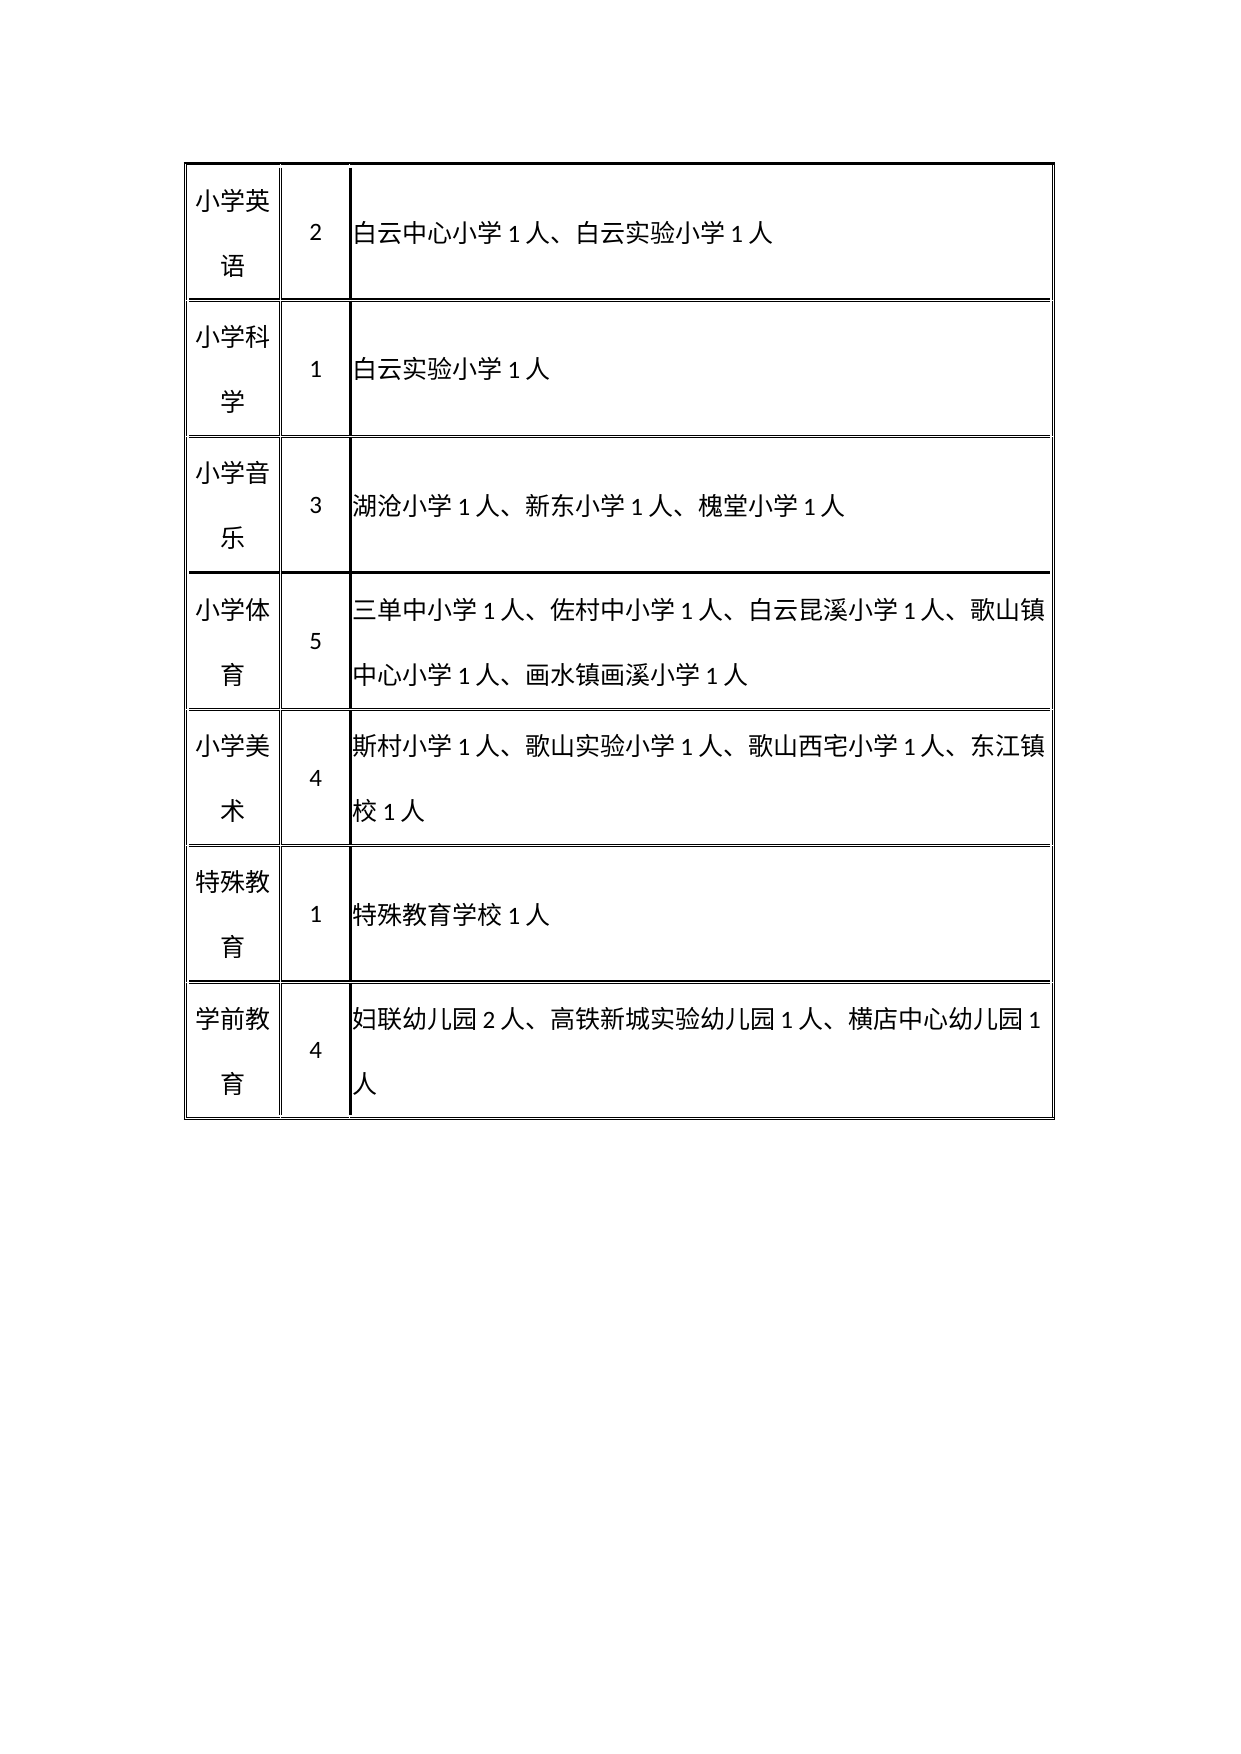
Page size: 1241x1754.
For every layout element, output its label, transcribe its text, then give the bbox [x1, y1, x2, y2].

table_cell 1 [282, 847, 349, 980]
table_cell 4 [281, 984, 350, 1116]
table_cell 湖沧小学1人、新东小学1人、槐堂小学1人 [350, 435, 1053, 571]
table_cell 3 [282, 438, 349, 571]
table_cell 妇联幼儿园2人、高铁新城实验幼儿园1人、横店中心幼儿园1人 [350, 980, 1052, 1116]
table_cell 斯村小学1人、歌山实验小学1人、歌山西宅小学1人、东江镇校1人 [352, 708, 1052, 844]
table_cell 4 [282, 711, 349, 844]
table_cell 1 [282, 302, 349, 435]
table_cell 2 [281, 164, 350, 298]
table_cell 小学体育 [187, 571, 279, 707]
table_cell 小学美术 [187, 708, 279, 844]
table_cell 三单中小学1人、佐村中小学1人、白云昆溪小学1人、歌山镇中心小学1人、画水镇画溪小学1人 [352, 571, 1052, 707]
table_cell 小学英语 [187, 165, 281, 298]
table_cell 小学音乐 [185, 435, 281, 571]
table_cell 特殊教育学校1人 [350, 844, 1053, 980]
table_cell 特殊教育 [185, 844, 281, 980]
table_cell 白云中心小学1人、白云实验小学1人 [350, 165, 1052, 298]
table_cell 学前教育 [187, 980, 281, 1116]
table_cell 5 [282, 574, 349, 707]
table_cell 白云实验小学1人 [352, 298, 1052, 435]
table_cell 小学科学 [187, 298, 279, 435]
